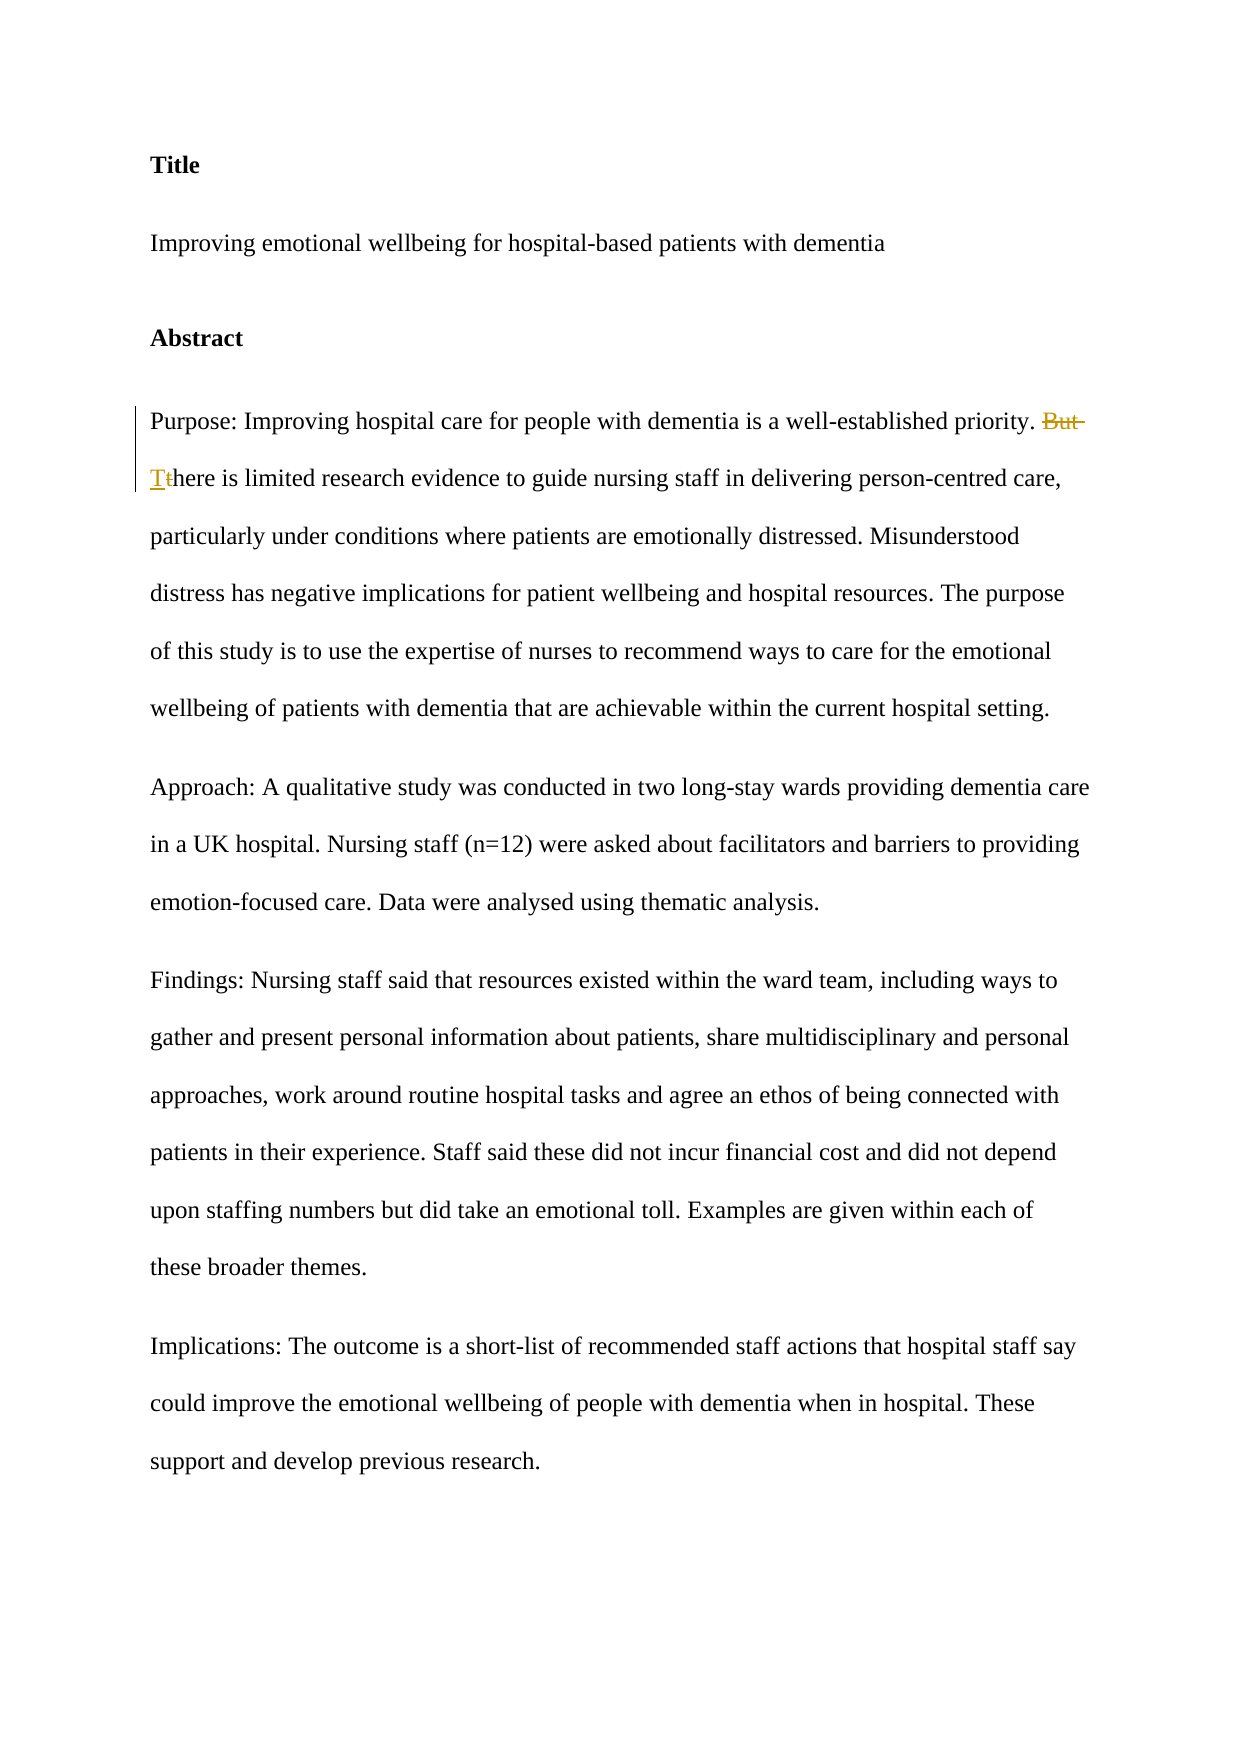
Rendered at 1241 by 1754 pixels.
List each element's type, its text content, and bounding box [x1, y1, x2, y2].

text Findings: Nursing staff said that resources existed within the ward team, including ways to gather and present personal information about patients, share multidisciplinary and personal approaches, work around routine hospital tasks and agree an ethos of being connected with patients in their experience. Staff said these did not incur financial cost and did not depend upon staffing numbers but did take an emotional toll. Examples are given within each of these broader themes. [150, 965, 1090, 1281]
text Improving emotional wellbeing for hospital-based patients with dementia [150, 228, 1090, 257]
text Approach: A qualitative study was conducted in two long-stay wards providing dementia care in a UK hospital. Nursing staff (n=12) were asked about facilitators and barriers to providing emotion-focused care. Data were analysed using thematic analysis. [150, 772, 1090, 915]
text Title [150, 150, 1090, 179]
subtitle Abstract [150, 323, 1090, 352]
text Implications: The outcome is a short-list of recommended staff actions that hospital staff say could improve the emotional wellbeing of people with dementia when in hospital. These support and develop previous research. [150, 1331, 1090, 1474]
text Purpose: Improving hospital care for people with dementia is a well-established priority. here is limited research evidence to guide nursing staff in delivering person-centred care, particularly under conditions where patients are emotionally distressed. Misunderstood distress has negative implications for patient wellbeing and hospital resources. The purpose of this study is to use the expertise of nurses to recommend ways to care for the emotional wellbeing of patients with dementia that are achievable within the current hospital setting. [150, 406, 1090, 722]
